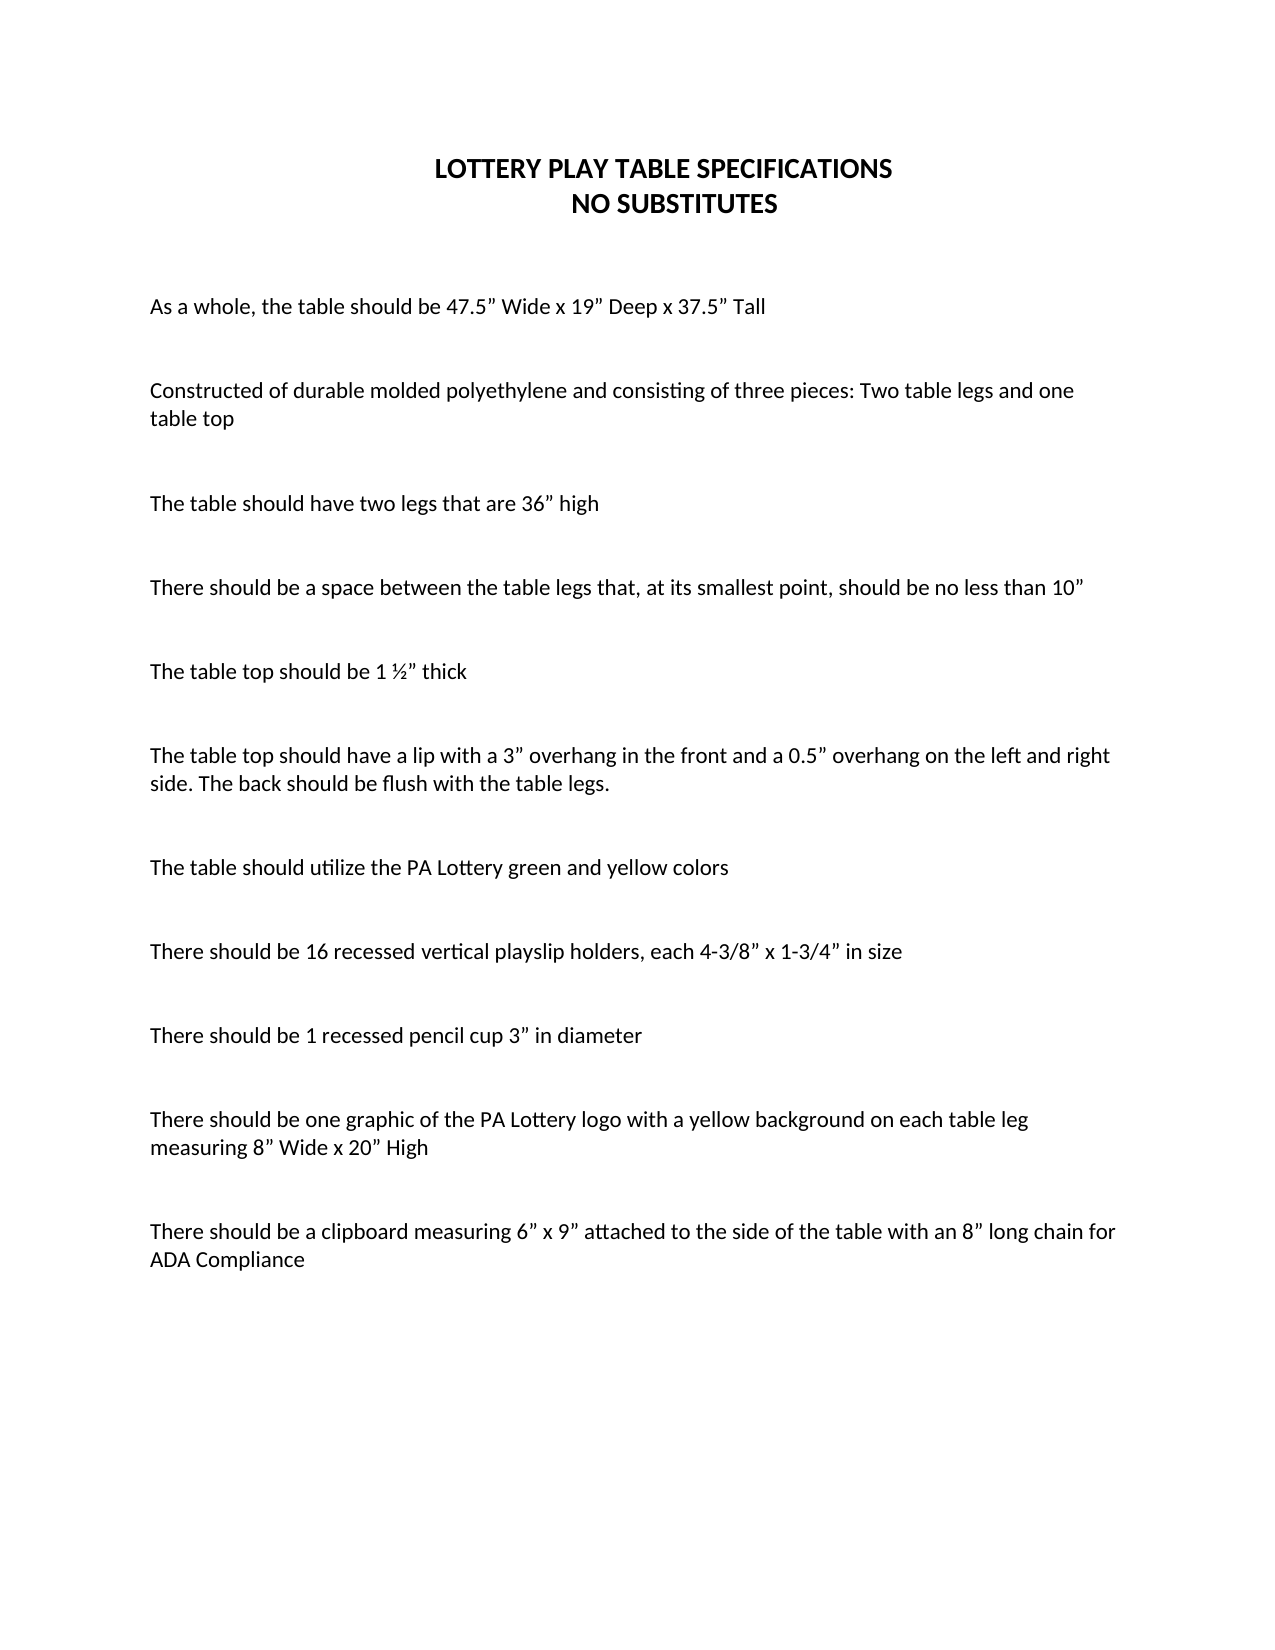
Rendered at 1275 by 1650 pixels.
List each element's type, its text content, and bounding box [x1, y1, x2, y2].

list The table top should have a lip with a 3” overhang in the front and a 0.5” overhang on the left and right side. The back should be flush with the table legs. [150, 741, 1125, 797]
list The table should utilize the PA Lottery green and yellow colors [150, 853, 1125, 881]
list There should be a space between the table legs that, at its smallest point, should be no less than 10” [150, 573, 1125, 601]
list As a whole, the table should be 47.5” Wide x 19” Deep x 37.5” Tall [150, 292, 1125, 321]
list There should be 1 recessed pencil cup 3” in diameter [150, 1021, 1125, 1049]
text LOTTERY PLAY TABLE SPECIFICATIONS [150, 150, 1125, 186]
list There should be a clipboard measuring 6” x 9” attached to the side of the table with an 8” long chain for ADA Compliance [150, 1217, 1125, 1273]
list Constructed of durable molded polyethylene and consisting of three pieces: Two table legs and one table top [150, 377, 1125, 433]
list The table should have two legs that are 36” high [150, 489, 1125, 517]
list The table top should be 1 ½” thick [150, 657, 1125, 685]
list There should be one graphic of the PA Lottery logo with a yellow background on each table leg measuring 8” Wide x 20” High [150, 1105, 1125, 1161]
text NO SUBSTITUTES [150, 186, 1125, 221]
list There should be 16 recessed vertical playslip holders, each 4-3/8” x 1-3/4” in size [150, 937, 1125, 965]
